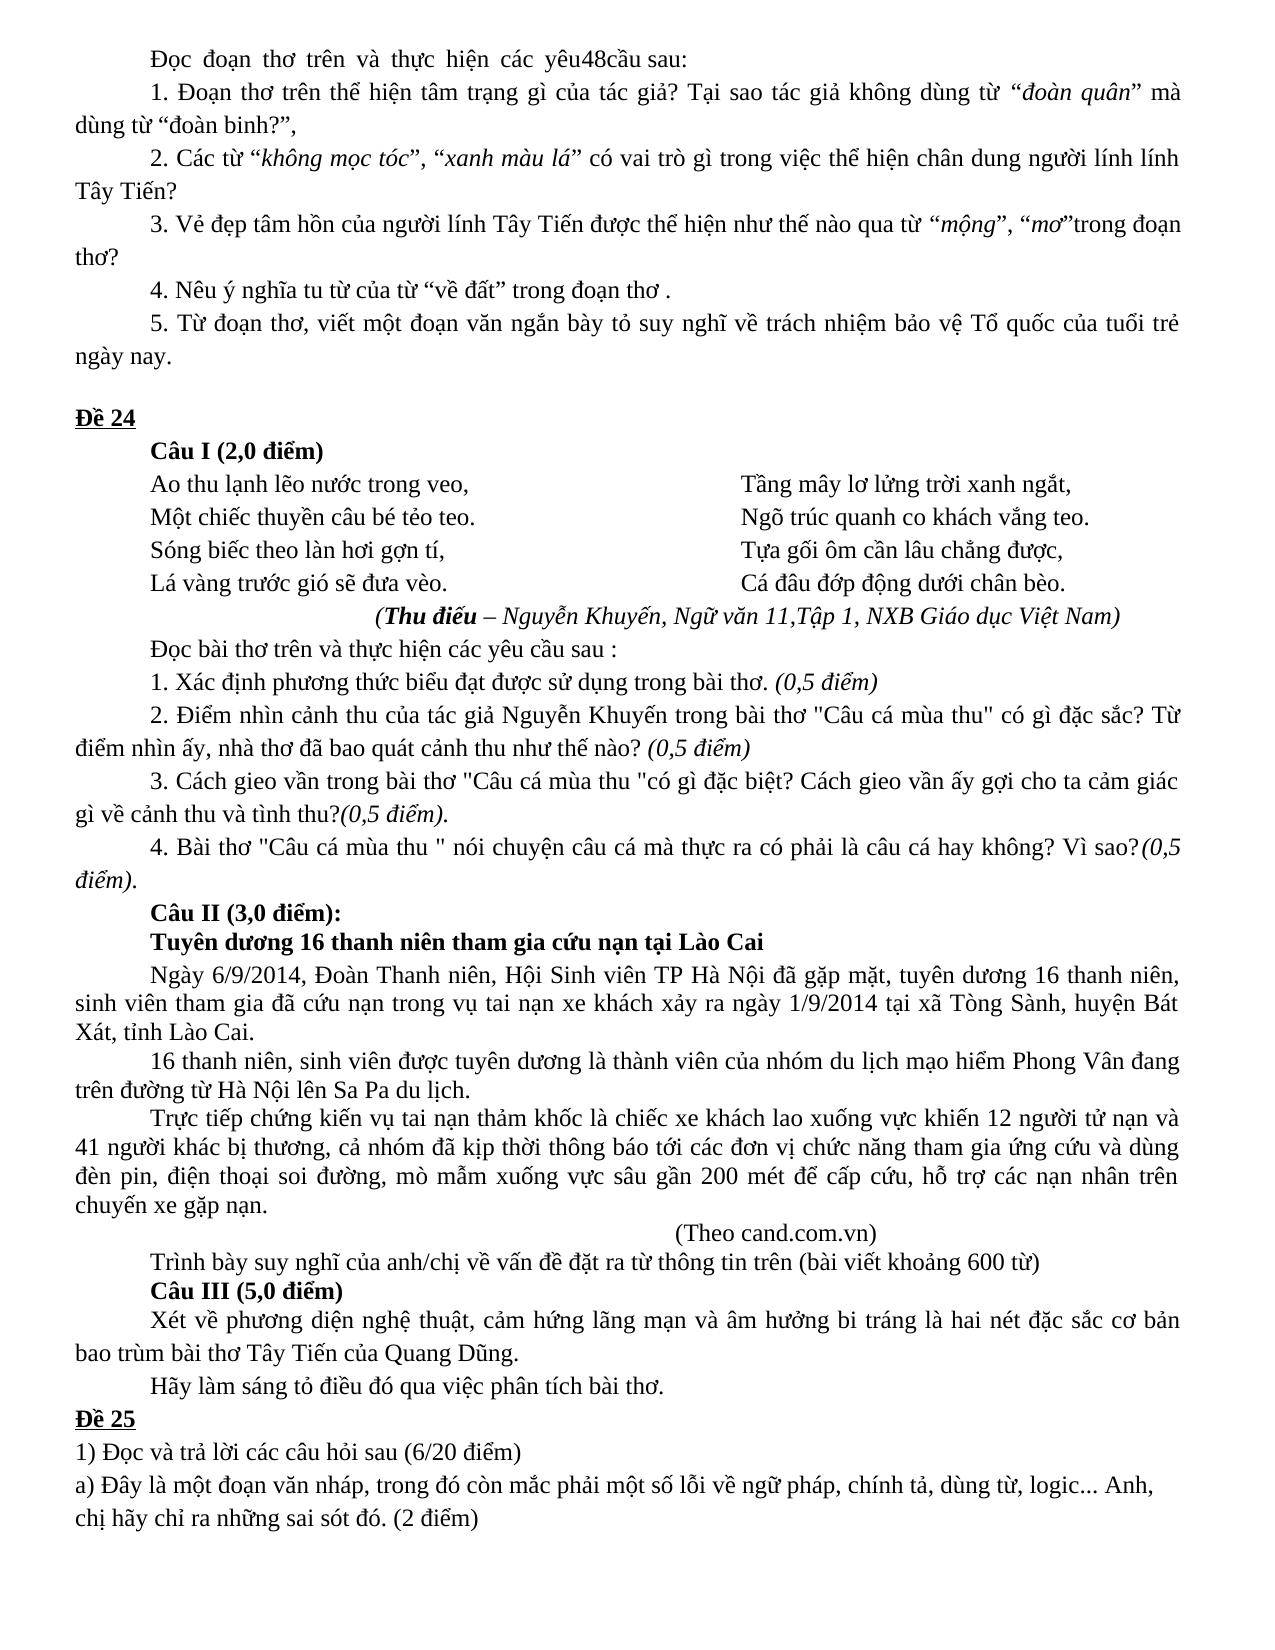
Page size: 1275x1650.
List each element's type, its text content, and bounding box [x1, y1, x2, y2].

text (Thu điếu – Nguyễn Khuyến, Ngữ văn 11,Tập 1, NXB Giáo dục Việt Nam) [75, 601, 1181, 629]
text 3. Cách gieo vần trong bài thơ "Câu cá mùa thu "có gì đặc biệt? Cách gieo vần ấy gợi cho ta cảm giác gì về cảnh thu và tình thu?(0,5 điểm). [75, 766, 1181, 828]
text Trình bày suy nghĩ của anh/chị về vấn đề đặt ra từ thông tin trên (bài viết khoảng 600 từ) [75, 1247, 1181, 1276]
text 4. Nêu ý nghĩa tu từ của từ “về đất” trong đoạn thơ . [75, 275, 1181, 304]
text (Theo cand.com.vn) [600, 1218, 1181, 1247]
text 1) Đọc và trả lời các câu hỏi sau (6/20 điểm) [75, 1437, 1181, 1466]
text Ngày 6/9/2014, Đoàn Thanh niên, Hội Sinh viên TP Hà Nội đã gặp mặt, tuyên dương 16 thanh niên, sinh viên tham gia đã cứu nạn trong vụ tai nạn xe khách xảy ra ngày 1/9/2014 tại xã Tòng Sành, huyện Bát Xát, tỉnh Lào Cai. [75, 960, 1181, 1046]
text Đọc đoạn thơ trên và thực hiện các yêu cầu sau: [75, 44, 1181, 72]
text 3. Vẻ đẹp tâm hồn của người lính Tây Tiến được thể hiện như thế nào qua từ “mộng”, “mơ”trong đoạn thơ? [75, 209, 1181, 271]
text Ao thu lạnh lẽo nước trong veo, Một chiếc thuyền câu bé tẻo teo. Sóng biếc theo làn hơi gợn tí, Lá vàng trước gió sẽ đưa vèo. Tầng mây lơ lửng trời xanh ngắt, Ngõ trúc quanh co khách vắng teo. Tựa gối ôm cần lâu chẳng được, Cá đâu đớp động dưới chân bèo. [150, 469, 591, 597]
text Xét về phương diện nghệ thuật, cảm hứng lãng mạn và âm hưởng bi tráng là hai nét đặc sắc cơ bản bao trùm bài thơ Tây Tiến của Quang Dũng. [75, 1305, 1181, 1367]
text Hãy làm sáng tỏ điều đó qua việc phân tích bài thơ. [75, 1371, 1181, 1399]
text 4. Bài thơ "Câu cá mùa thu " nói chuyện câu cá mà thực ra có phải là câu cá hay không? Vì sao?(0,5 điểm). [75, 832, 1181, 894]
text Câu I (2,0 điểm) [75, 436, 1181, 464]
text 1. Đoạn thơ trên thể hiện tâm trạng gì của tác giả? Tại sao tác giả không dùng từ “đoàn quân” mà dùng từ “đoàn binh?”, [75, 77, 1181, 138]
text Đề 24 [75, 403, 1181, 431]
text 2. Điểm nhìn cảnh thu của tác giả Nguyễn Khuyến trong bài thơ "Câu cá mùa thu" có gì đặc sắc? Từ điểm nhìn ấy, nhà thơ đã bao quát cảnh thu như thế nào? (0,5 điểm) [75, 700, 1181, 762]
text Trực tiếp chứng kiến vụ tai nạn thảm khốc là chiếc xe khách lao xuống vực khiến 12 người tử nạn và 41 người khác bị thương, cả nhóm đã kịp thời thông báo tới các đơn vị chức năng tham gia ứng cứu và dùng đèn pin, điện thoại soi đường, mò mẫm xuống vực sâu gần 200 mét để cấp cứu, hỗ trợ các nạn nhân trên chuyến xe gặp nạn. [75, 1103, 1181, 1218]
text Câu III (5,0 điểm) [75, 1276, 1181, 1305]
text 2. Các từ “không mọc tóc”, “xanh màu lá” có vai trò gì trong việc thể hiện chân dung người lính lính Tây Tiến? [75, 143, 1181, 204]
text Đề 25 [75, 1404, 1181, 1433]
text 16 thanh niên, sinh viên được tuyên dương là thành viên của nhóm du lịch mạo hiểm Phong Vân đang trên đường từ Hà Nội lên Sa Pa du lịch. [75, 1046, 1181, 1103]
text Tuyên dương 16 thanh niên tham gia cứu nạn tại Lào Cai [75, 927, 1181, 956]
text 5. Từ đoạn thơ, viết một đoạn văn ngắn bày tỏ suy nghĩ về trách nhiệm bảo vệ Tổ quốc của tuổi trẻ ngày nay. [75, 308, 1181, 370]
text Ao thu lạnh lẽo nước trong veo, Một chiếc thuyền câu bé tẻo teo. Sóng biếc theo làn hơi gợn tí, Lá vàng trước gió sẽ đưa vèo. Tầng mây lơ lửng trời xanh ngắt, Ngõ trúc quanh co khách vắng teo. Tựa gối ôm cần lâu chẳng được, Cá đâu đớp động dưới chân bèo. [741, 469, 1181, 597]
text Đọc bài thơ trên và thực hiện các yêu cầu sau : [75, 634, 1181, 663]
text Câu II (3,0 điểm): [75, 898, 1181, 927]
text 1. Xác định phương thức biểu đạt được sử dụng trong bài thơ. (0,5 điểm) [75, 667, 1181, 696]
text a) Đây là một đoạn văn nháp, trong đó còn mắc phải một số lỗi về ngữ pháp, chính tả, dùng từ, logic... Anh, chị hãy chỉ ra những sai sót đó. (2 điểm) [75, 1470, 1181, 1532]
